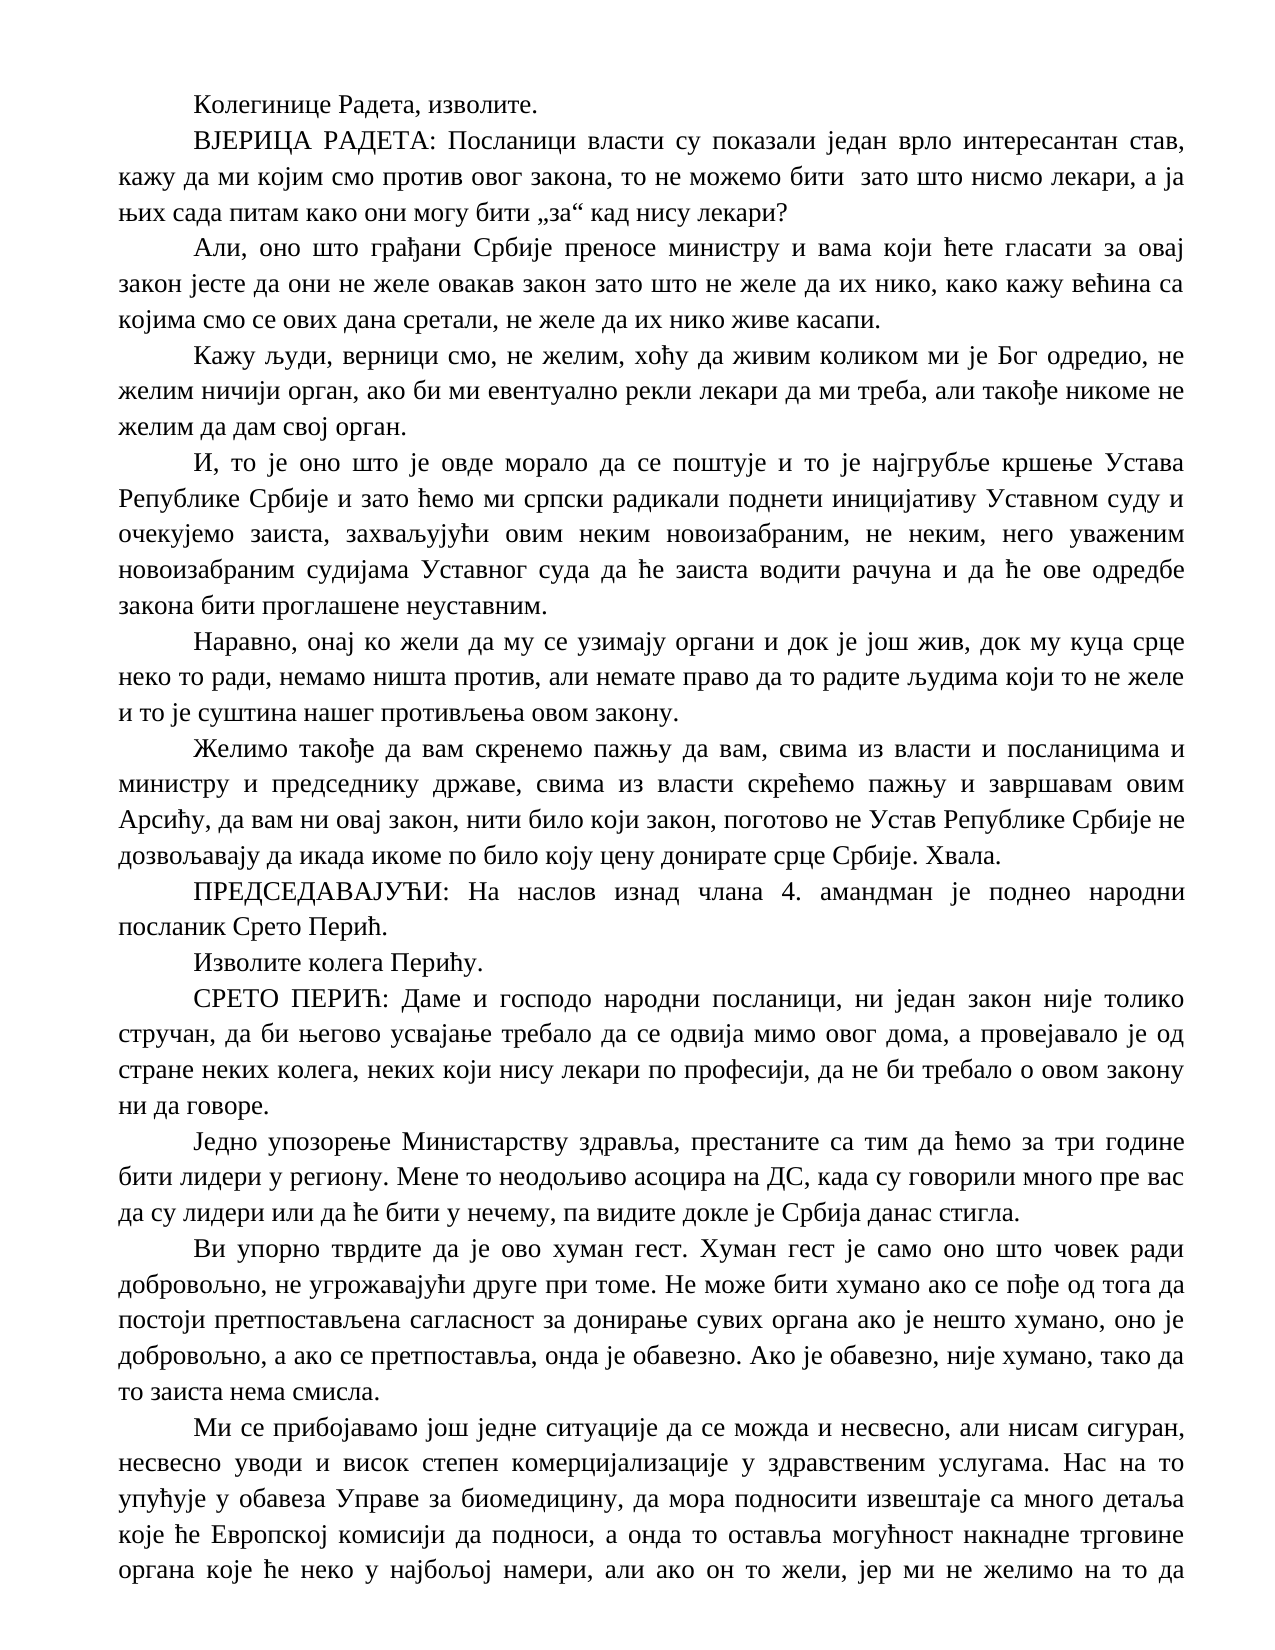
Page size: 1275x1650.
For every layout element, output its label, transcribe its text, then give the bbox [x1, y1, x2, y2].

text ПРЕДСЕДАВАЈУЋИ: На наслов изнад члана 4. амандман је поднео народни посланик Срето Перић. [118, 875, 1186, 942]
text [118, 1411, 1186, 1585]
text Изволите колега Перићу. [118, 946, 1186, 977]
text И, то је оно што је овде морало да се поштује и то је најгрубље кршење Устава Републике Србије и зато ћемо ми српски радикали поднети иницијативу Уставном суду и очекујемо заиста, захваљујући овим неким новоизабраним, не неким, него уваженим новоизабраним судијама Уставног суда да ће заиста водити рачуна и да ће ове одредбе закона бити проглашене неуставним. [118, 446, 1186, 620]
text Наравно, онај ко жели да му се узимају органи и док је још жив, док му куца срце неко то ради, немамо ништа против, али немате право да то радите људима који то не желе и то је суштина нашег противљења овом закону. [118, 624, 1186, 727]
text Колегинице Радета, изволите. [118, 89, 1186, 120]
text ВЈЕРИЦА РАДЕТА: Посланици власти су показали један врло интересантан став, кажу да ми којим смо против овог закона, то не можемо бити зато што нисмо лекари, а ја њих сада питам како они могу бити „за“ кад нису лекари? [118, 124, 1186, 227]
text Желимо такође да вам скренемо пажњу да вам, свима из власти и посланицима и министру и председнику државе, свима из власти скрећемо пажњу и завршавам овим Арсићу, да вам ни овај закон, нити било који закон, поготово не Устав Републике Србије не дозвољавају да икада икоме по било коју цену донирате срце Србије. Хвала. [118, 732, 1186, 870]
text Кажу људи, верници смо, не желим, хоћу да живим коликом ми је Бог одредио, не желим ничији орган, ако би ми евентуално рекли лекари да ми треба, али такође никоме не желим да дам свој орган. [118, 339, 1186, 441]
text СРЕТО ПЕРИЋ: Даме и господо народни посланици, ни један закон није толико стручан, да би његово усвајање требало да се одвија мимо овог дома, а провејавало је од стране неких колега, неких који нису лекари по професији, да не би требало о овом закону ни да говоре. [118, 982, 1186, 1120]
text Ви упорно тврдите да је ово хуман гест. Хуман гест је само оно што човек ради добровољно, не угрожавајући друге при томе. Не може бити хумано ако се пође од тога да постоји претпостављена сагласност за донирање сувих органа ако је нешто хумано, оно је добровољно, а ако се претпоставља, онда је обавезно. Ако је обавезно, није хумано, тако да то заиста нема смисла. [118, 1232, 1186, 1406]
text Једно упозорење Министарству здравља, престаните са тим да ћемо за три године бити лидери у региону. Мене то неодољиво асоцира на ДС, када су говорили много пре вас да су лидери или да ће бити у нечему, па видите докле је Србија данас стигла. [118, 1125, 1186, 1227]
text Али, оно што грађани Србије преносе министру и вама који ћете гласати за овај закон јесте да они не желе овакав закон зато што не желе да их нико, како кажу већина са којима смо се ових дана сретали, не желе да их нико живе касапи. [118, 232, 1186, 334]
